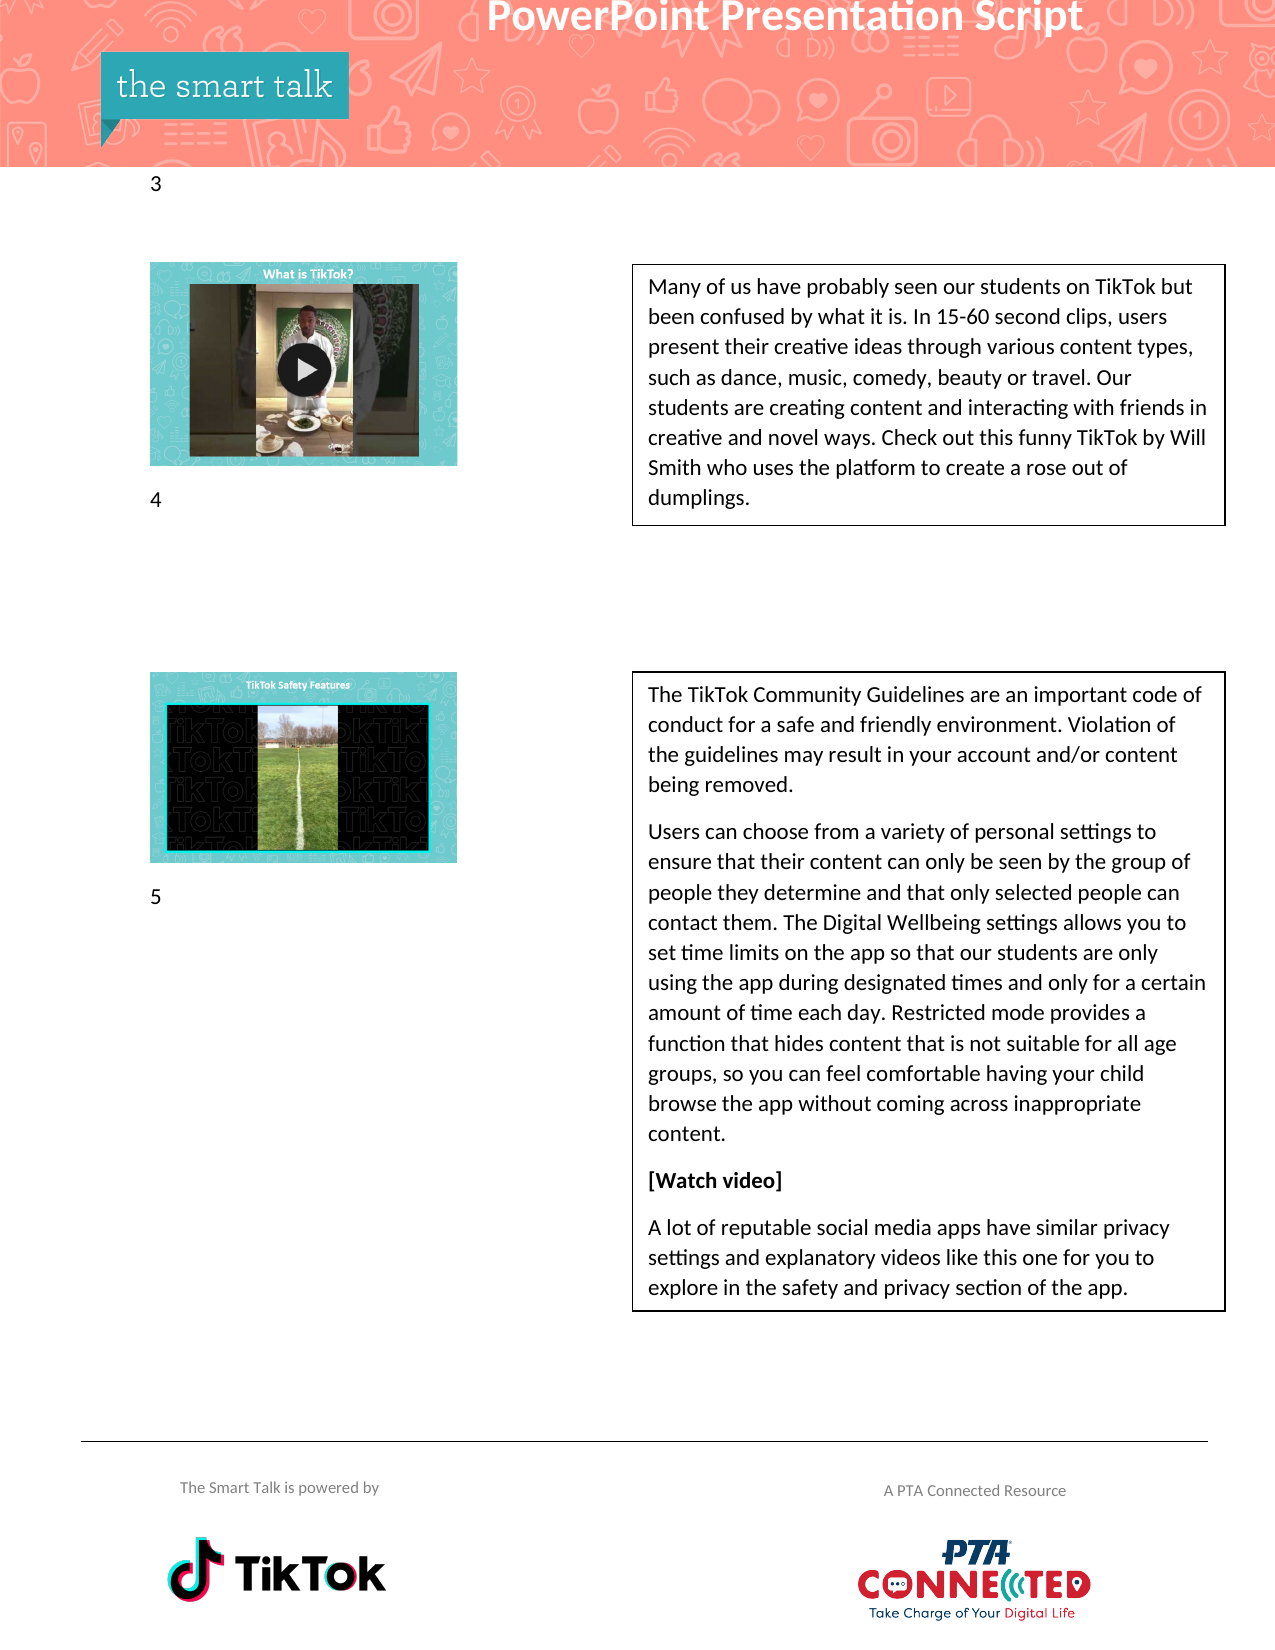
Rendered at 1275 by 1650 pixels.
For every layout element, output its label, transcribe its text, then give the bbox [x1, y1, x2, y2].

picture [150, 262, 458, 466]
picture [845, 1528, 1100, 1635]
picture [150, 1520, 404, 1620]
text 3 [150, 150, 1125, 197]
picture [728, 5, 737, 15]
text 4 [150, 485, 632, 513]
text 5 [150, 882, 632, 910]
picture [617, 5, 626, 15]
picture [494, 5, 503, 15]
picture [150, 672, 457, 863]
picture [0, 0, 1275, 167]
